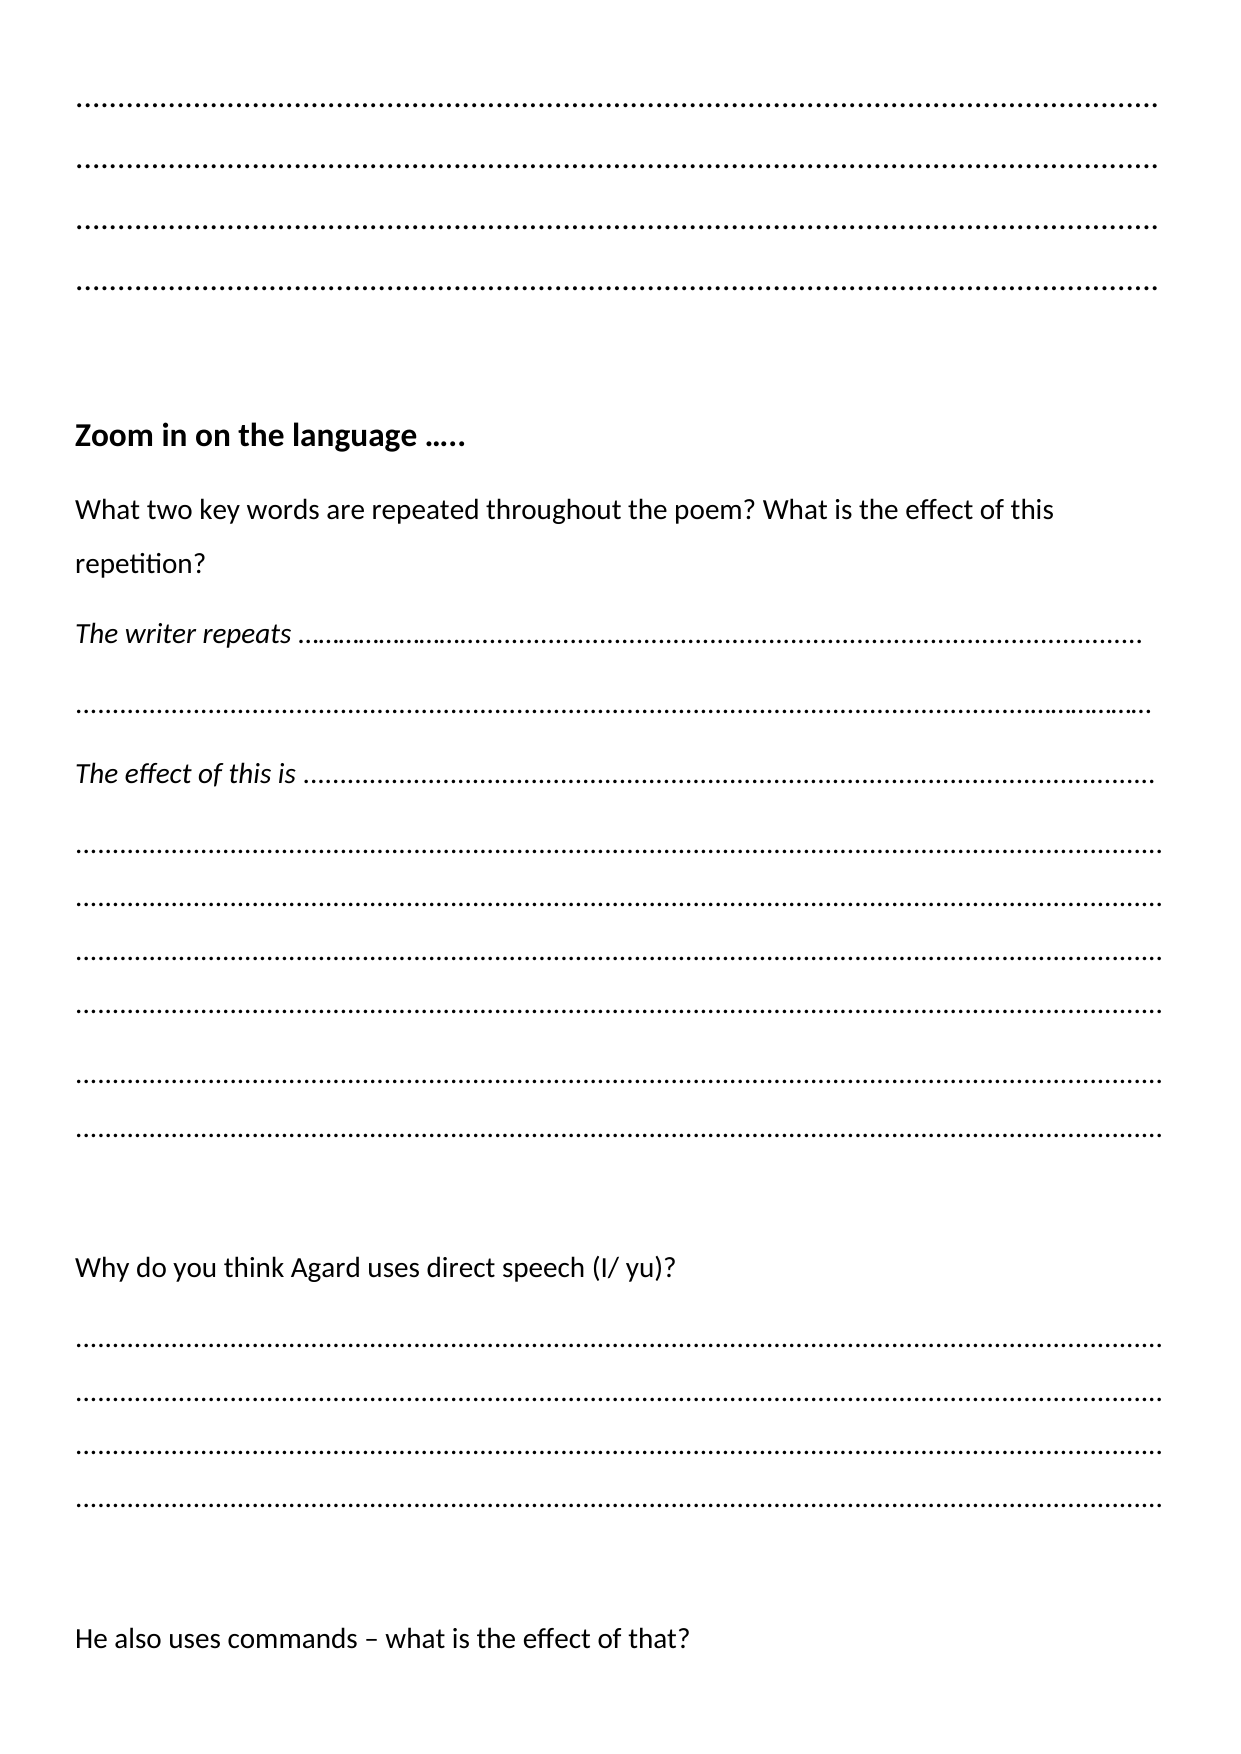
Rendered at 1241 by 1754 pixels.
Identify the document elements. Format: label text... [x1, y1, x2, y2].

text The effect of this is .................................................................................................................... [75, 755, 1165, 791]
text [75, 1319, 1165, 1515]
text Why do you think Agard uses direct speech (I/ yu)? [75, 1249, 1165, 1285]
text .................................................................................................................................................................................................................................................................................................................................................................................................................................................................................................................................... [75, 75, 1165, 299]
text He also uses commands – what is the effect of that? [75, 1620, 1165, 1655]
text ..................................................................................................................................……………… [75, 685, 1165, 721]
text The writer repeats ……………………............................................................................................. [75, 615, 1165, 650]
text What two key words are repeated throughout the poem? What is the effect of this repetition? [75, 491, 1165, 580]
text Zoom in on the language ….. [75, 413, 1165, 454]
text ........................................................................................................................................................................................................................................................................................................ [75, 1056, 1165, 1144]
